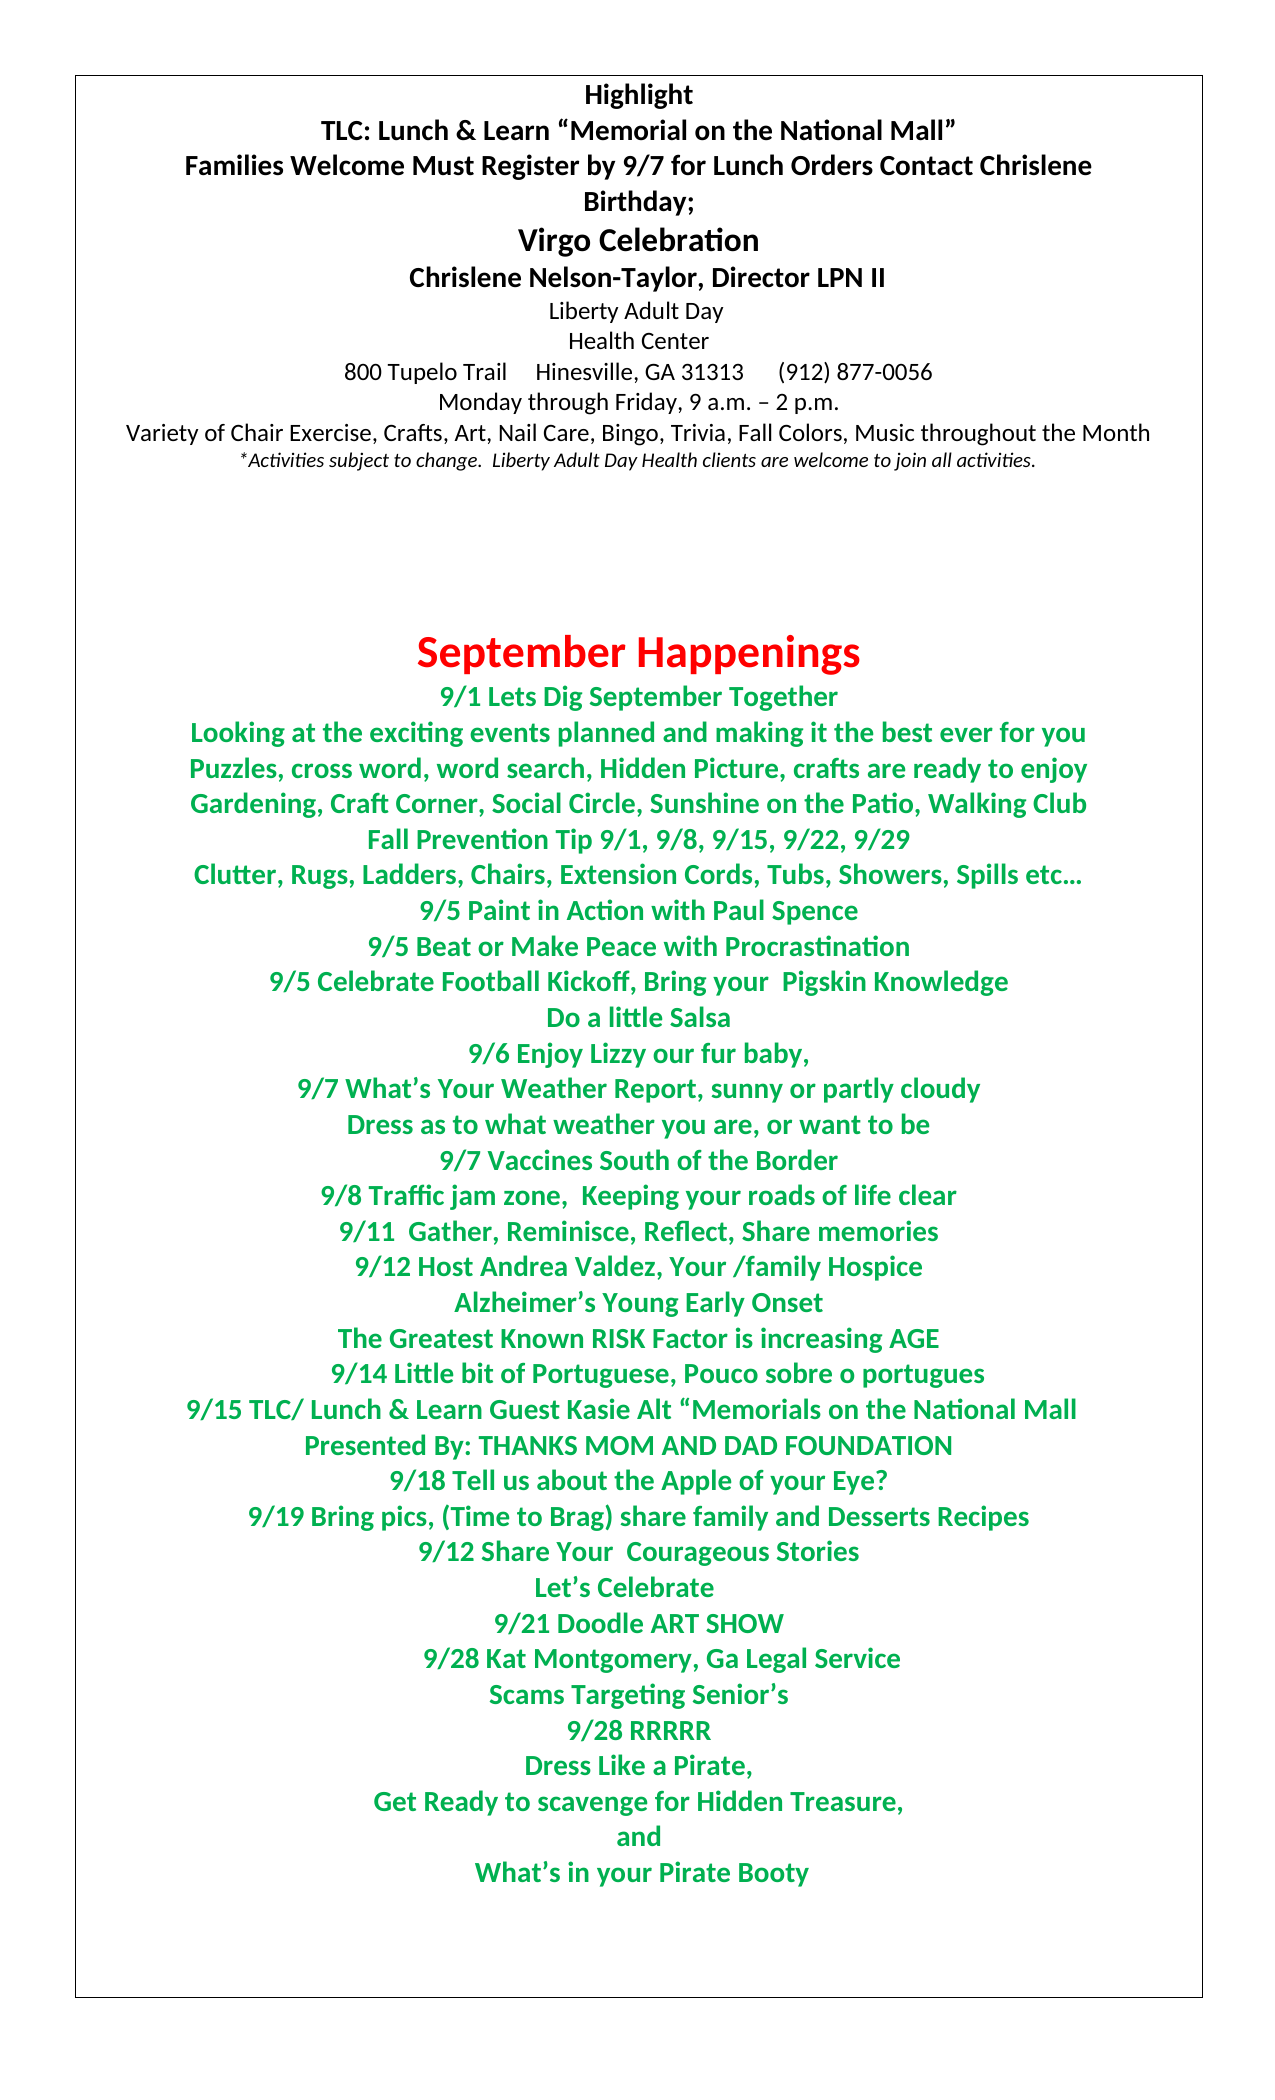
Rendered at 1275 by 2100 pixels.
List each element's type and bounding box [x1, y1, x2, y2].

table_cell [76, 76, 1202, 1997]
